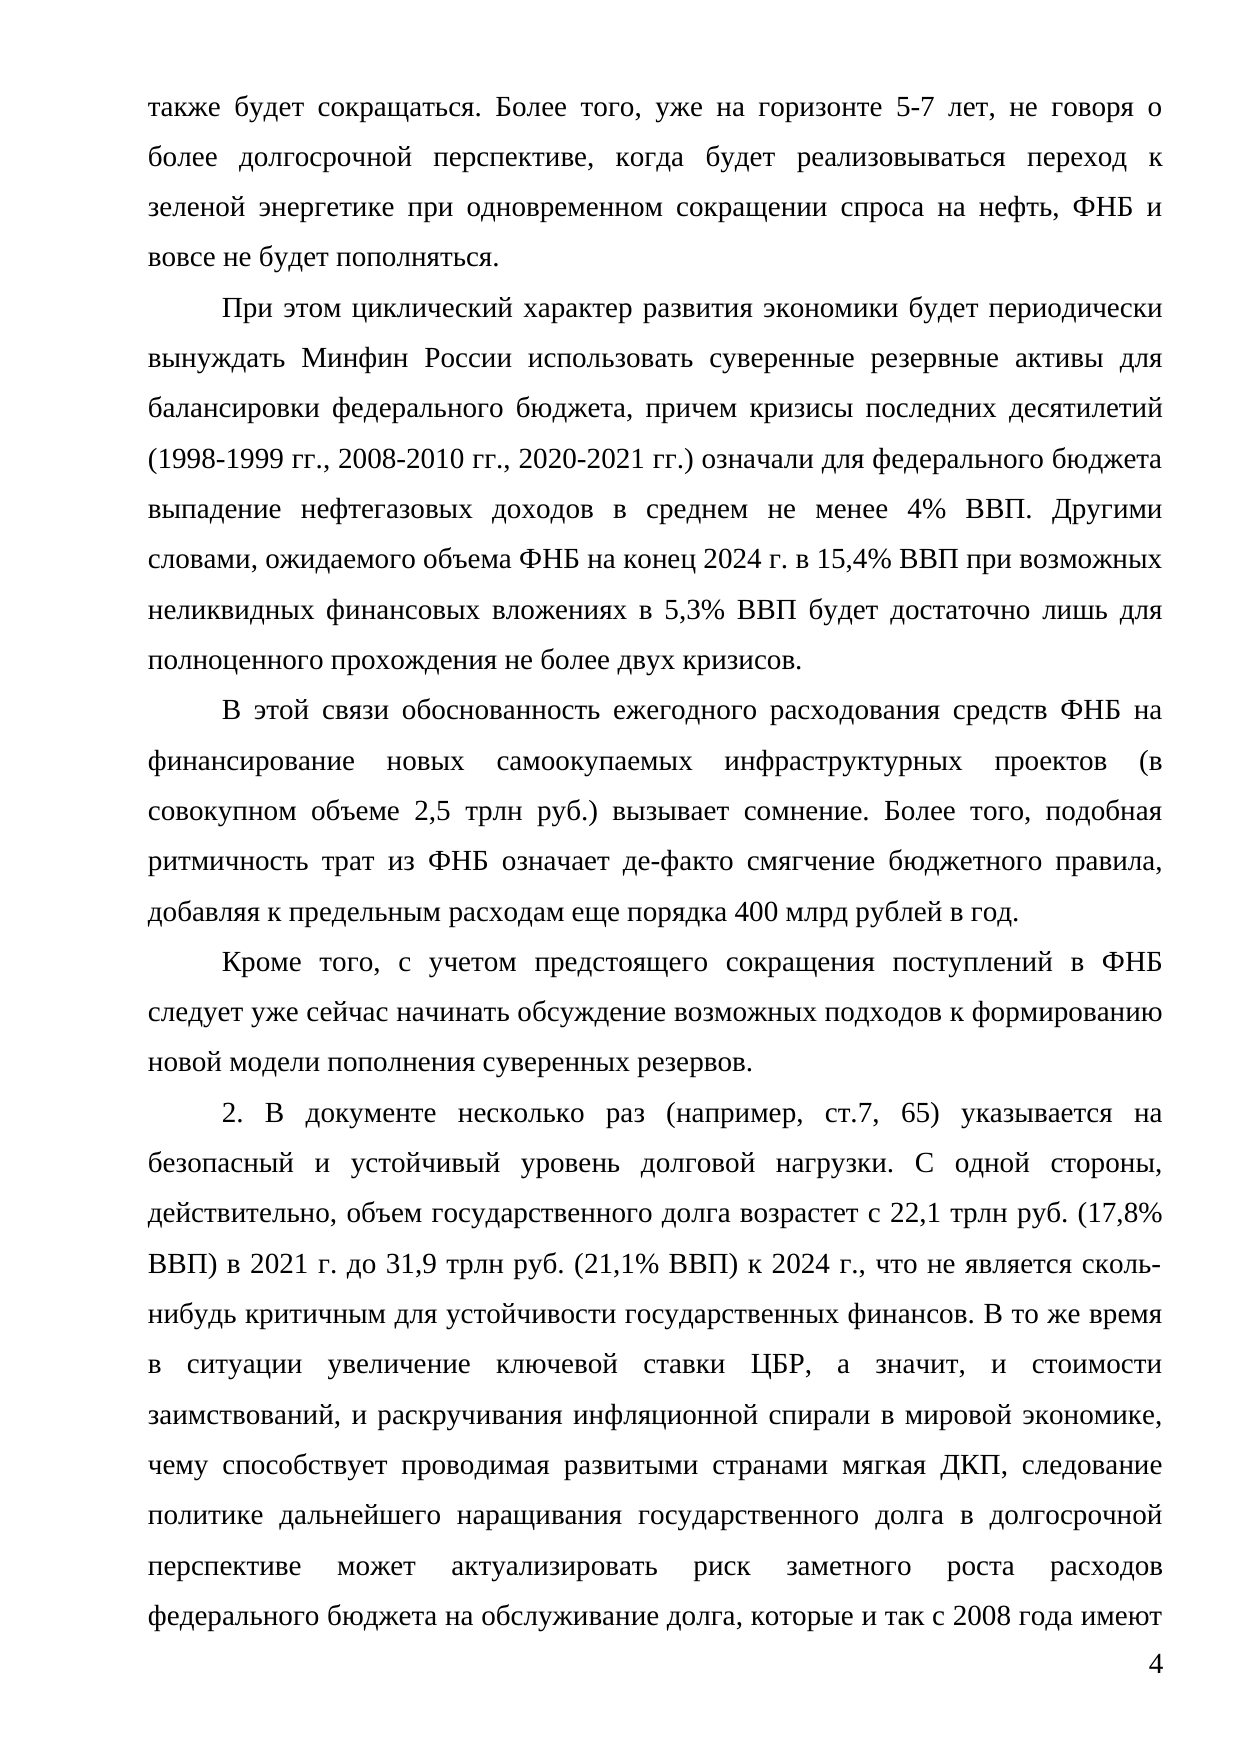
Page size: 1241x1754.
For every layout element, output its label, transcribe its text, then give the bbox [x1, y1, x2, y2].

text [148, 89, 1163, 273]
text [148, 1095, 1163, 1632]
text Кроме того, с учетом предстоящего сокращения поступлений в ФНБ следует уже сейчас начинать обсуждение возможных подходов к формированию новой модели пополнения суверенных резервов. [148, 944, 1163, 1078]
text В этой связи обоснованность ежегодного расходования средств ФНБ на финансирование новых самоокупаемых инфраструктурных проектов (в совокупном объеме 2,5 трлн руб.) вызывает сомнение. Более того, подобная ритмичность трат из ФНБ означает де-факто смягчение бюджетного правила, добавляя к предельным расходам еще порядка 400 млрд рублей в год. [148, 692, 1163, 927]
text При этом циклический характер развития экономики будет периодически вынуждать Минфин России использовать суверенные резервные активы для балансировки федерального бюджета, причем кризисы последних десятилетий (1998-1999 гг., 2008-2010 гг., 2020-2021 гг.) означали для федерального бюджета выпадение нефтегазовых доходов в среднем не менее 4% ВВП. Другими словами, ожидаемого объема ФНБ на конец 2024 г. в 15,4% ВВП при возможных неликвидных финансовых вложениях в 5,3% ВВП будет достаточно лишь для полноценного прохождения не более двух кризисов. [148, 290, 1163, 676]
